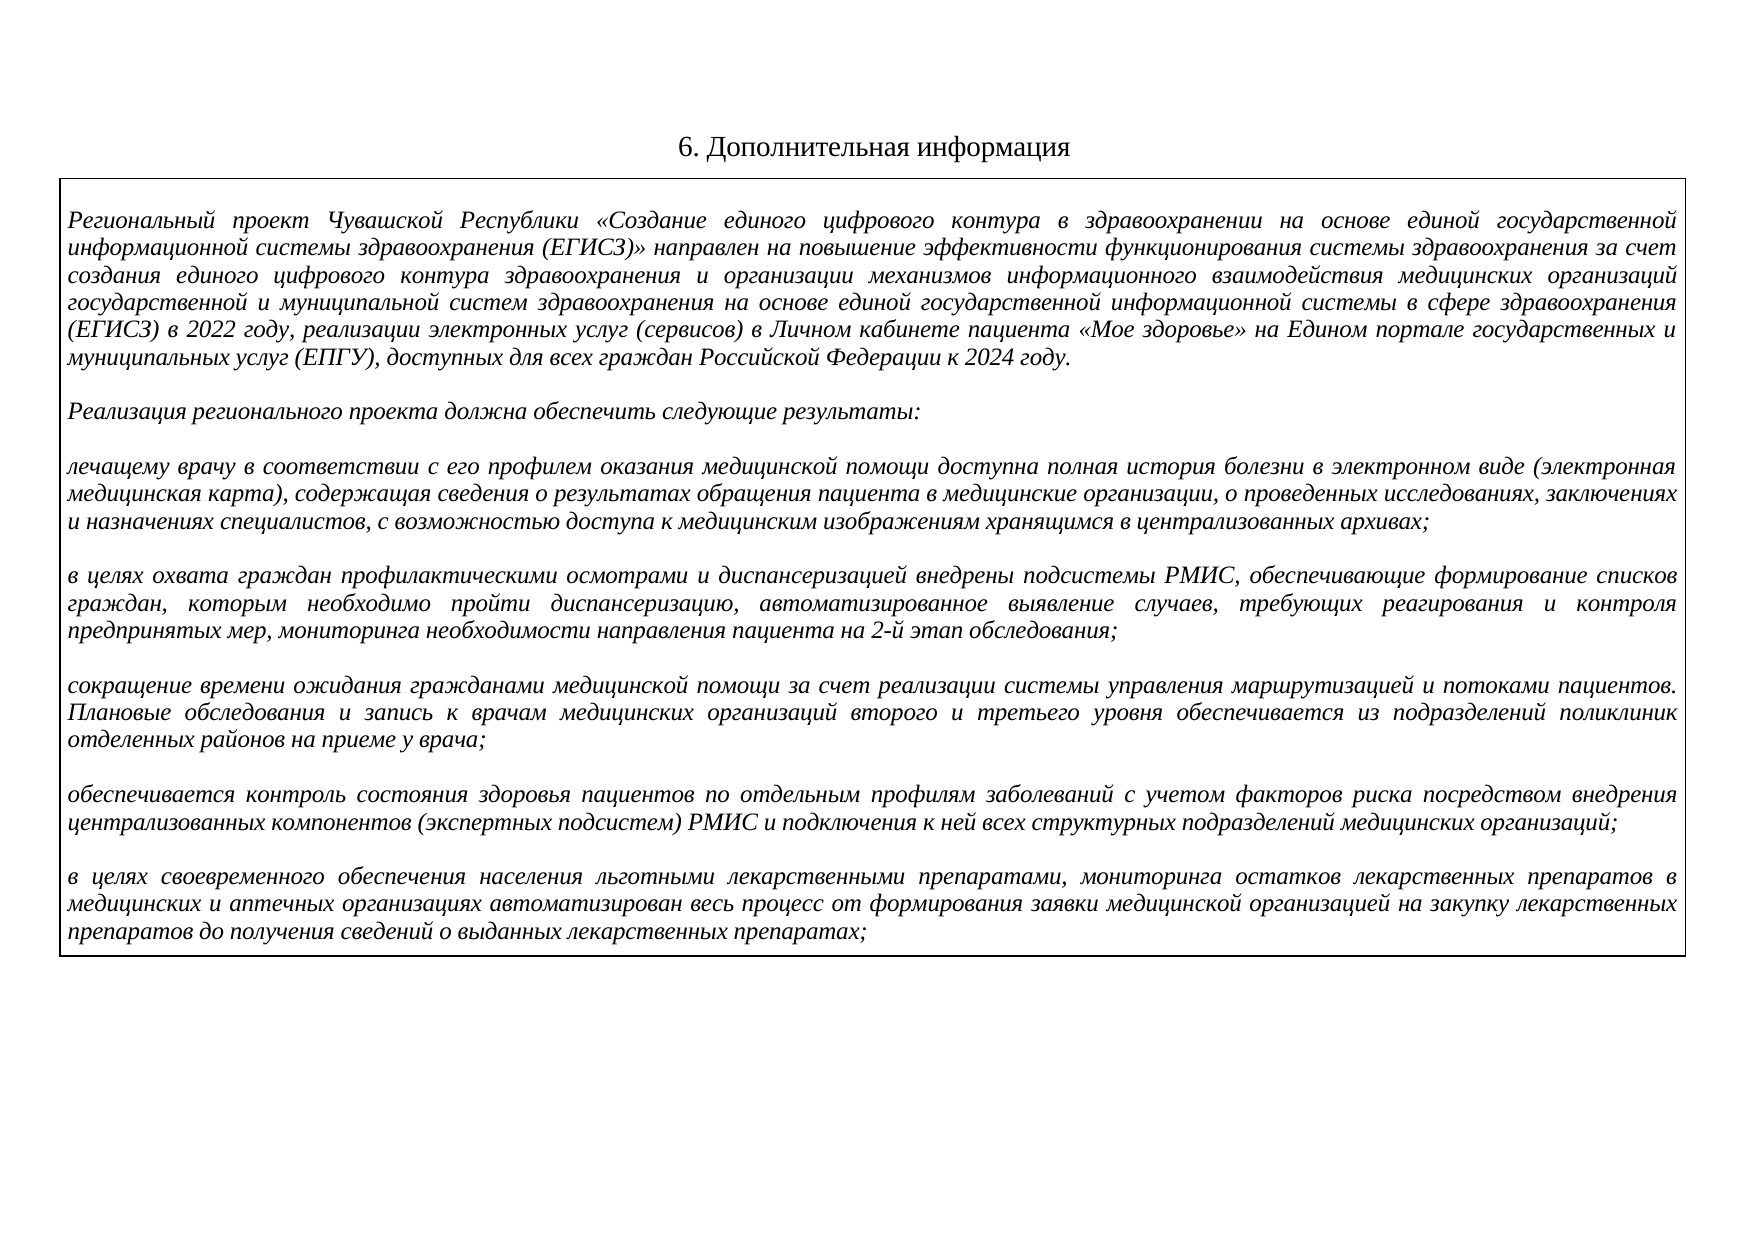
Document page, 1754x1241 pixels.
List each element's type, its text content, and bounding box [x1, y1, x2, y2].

table_cell Региональный проект Чувашской Республики «Создание единого цифрового контура в здравоохранении на основе единой государственной информационной системы здравоохранения (ЕГИСЗ)» направлен на повышение эффективности функционирования системы здравоохранения за счет создания единого цифрового контура здравоохранения и организации механизмов информационного взаимодействия медицинских организаций государственной и муниципальной систем здравоохранения на основе единой государственной информационной системы в сфере здравоохранения (ЕГИСЗ) в 2022 году, реализации электронных услуг (сервисов) в Личном кабинете пациента «Мое здоровье» на Едином портале государственных и муниципальных услуг (ЕПГУ), доступных для всех граждан Российской Федерации к 2024 году. Реализация регионального проекта должна обеспечить следующие результаты: лечащему врачу в соответствии с его профилем оказания медицинской помощи доступна полная история болезни в электронном виде (электронная медицинская карта), содержащая сведения о результатах обращения пациента в медицинские организации, о проведенных исследованиях, заключениях и назначениях специалистов, с возможностью доступа к медицинским изображениям хранящимся в централизованных архивах; в целях охвата граждан профилактическими осмотрами и диспансеризацией внедрены подсистемы РМИС, обеспечивающие формирование списков граждан, которым необходимо пройти диспансеризацию, автоматизированное выявление случаев, требующих реагирования и контроля предпринятых мер, мониторинга необходимости направления пациента на 2-й этап обследования; сокращение времени ожидания гражданами медицинской помощи за счет реализации системы управления маршрутизацией и потоками пациентов. Плановые обследования и запись к врачам медицинских организаций второго и третьего уровня обеспечивается из подразделений поликлиник отделенных районов на приеме у врача; обеспечивается контроль состояния здоровья пациентов по отдельным профилям заболеваний с учетом факторов риска посредством внедрения централизованных компонентов (экспертных подсистем) РМИС и подключения к ней всех структурных подразделений медицинских организаций; в целях своевременного обеспечения населения льготными лекарственными препаратами, мониторинга остатков лекарственных препаратов в медицинских и аптечных организациях автоматизирован весь процесс от формирования заявки медицинской организацией на закупку лекарственных препаратов до получения сведений о выданных лекарственных препаратах; в целях оптимизации системы скорой медицинской помощи созданы автоматизированные системы региональных центров приема и обработки вызовов, обеспечивающих контроль времени доезда санитарного автотранспорта, четкую маршрутизацию пациентов при неотложных состояниях в специализированные медицинские организации. Интеграция с региональной электронной медицинской картой позволит врачу скорой помощи получить сведения об аллергическом статусе и хронических диагнозах пациентов; для врачей обеспечена возможность получения консультаций по сложным клиническим случаям специалистов национальных медицинских исследовательских центров за счет подключения медицинских организаций третьего уровня к единой федеральной телемедицинской сети. [61, 179, 1685, 955]
table_header 6. Дополнительная информация [60, 118, 1688, 176]
